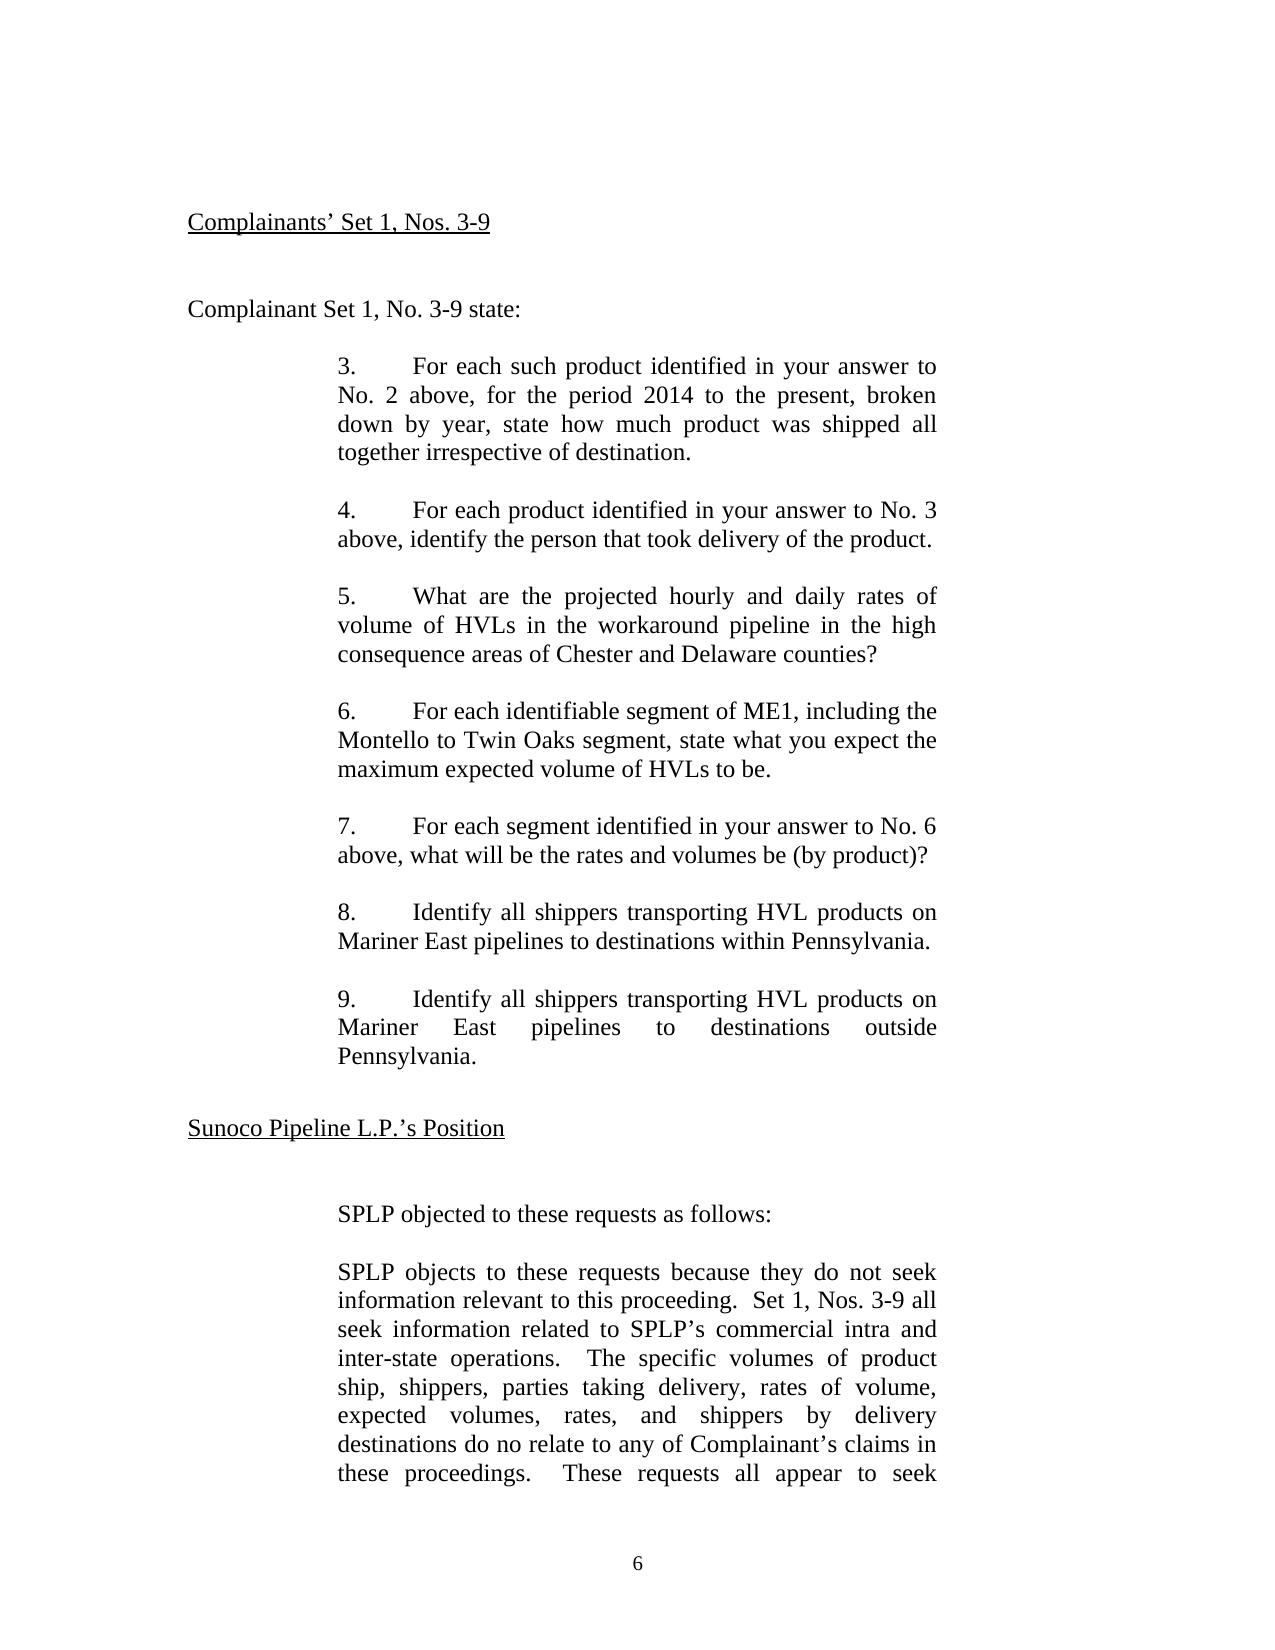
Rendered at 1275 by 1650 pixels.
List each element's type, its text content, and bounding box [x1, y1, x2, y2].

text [337, 1257, 937, 1487]
text 8. Identify all shippers transporting HVL products on Mariner East pipelines to destinations within Pennsylvania. [337, 897, 937, 955]
text 7. For each segment identified in your answer to No. 6 above, what will be the rates and volumes be (by product)? [337, 811, 937, 869]
text 5. What are the projected hourly and daily rates of volume of HVLs in the workaround pipeline in the high consequence areas of Chester and Delaware counties? [337, 581, 937, 667]
text 6. For each identifiable segment of ME1, including the Montello to Twin Oaks segment, state what you expect the maximum expected volume of HVLs to be. [337, 696, 937, 782]
text 4. For each product identified in your answer to No. 3 above, identify the person that took delivery of the product. [337, 495, 937, 552]
text 9. Identify all shippers transporting HVL products on Mariner East pipelines to destinations outside Pennsylvania. [337, 984, 937, 1070]
text Sunoco Pipeline L.P.’s Position [187, 1113, 1087, 1142]
text SPLP objected to these requests as follows: [187, 1199, 1087, 1228]
list Complainants’ Set 1, Nos. 3-9 [187, 207, 1087, 236]
text Complainant Set 1, No. 3-9 state: [187, 294, 1087, 322]
text 3. For each such product identified in your answer to No. 2 above, for the period 2014 to the present, broken down by year, state how much product was shipped all together irrespective of destination. [337, 351, 937, 466]
